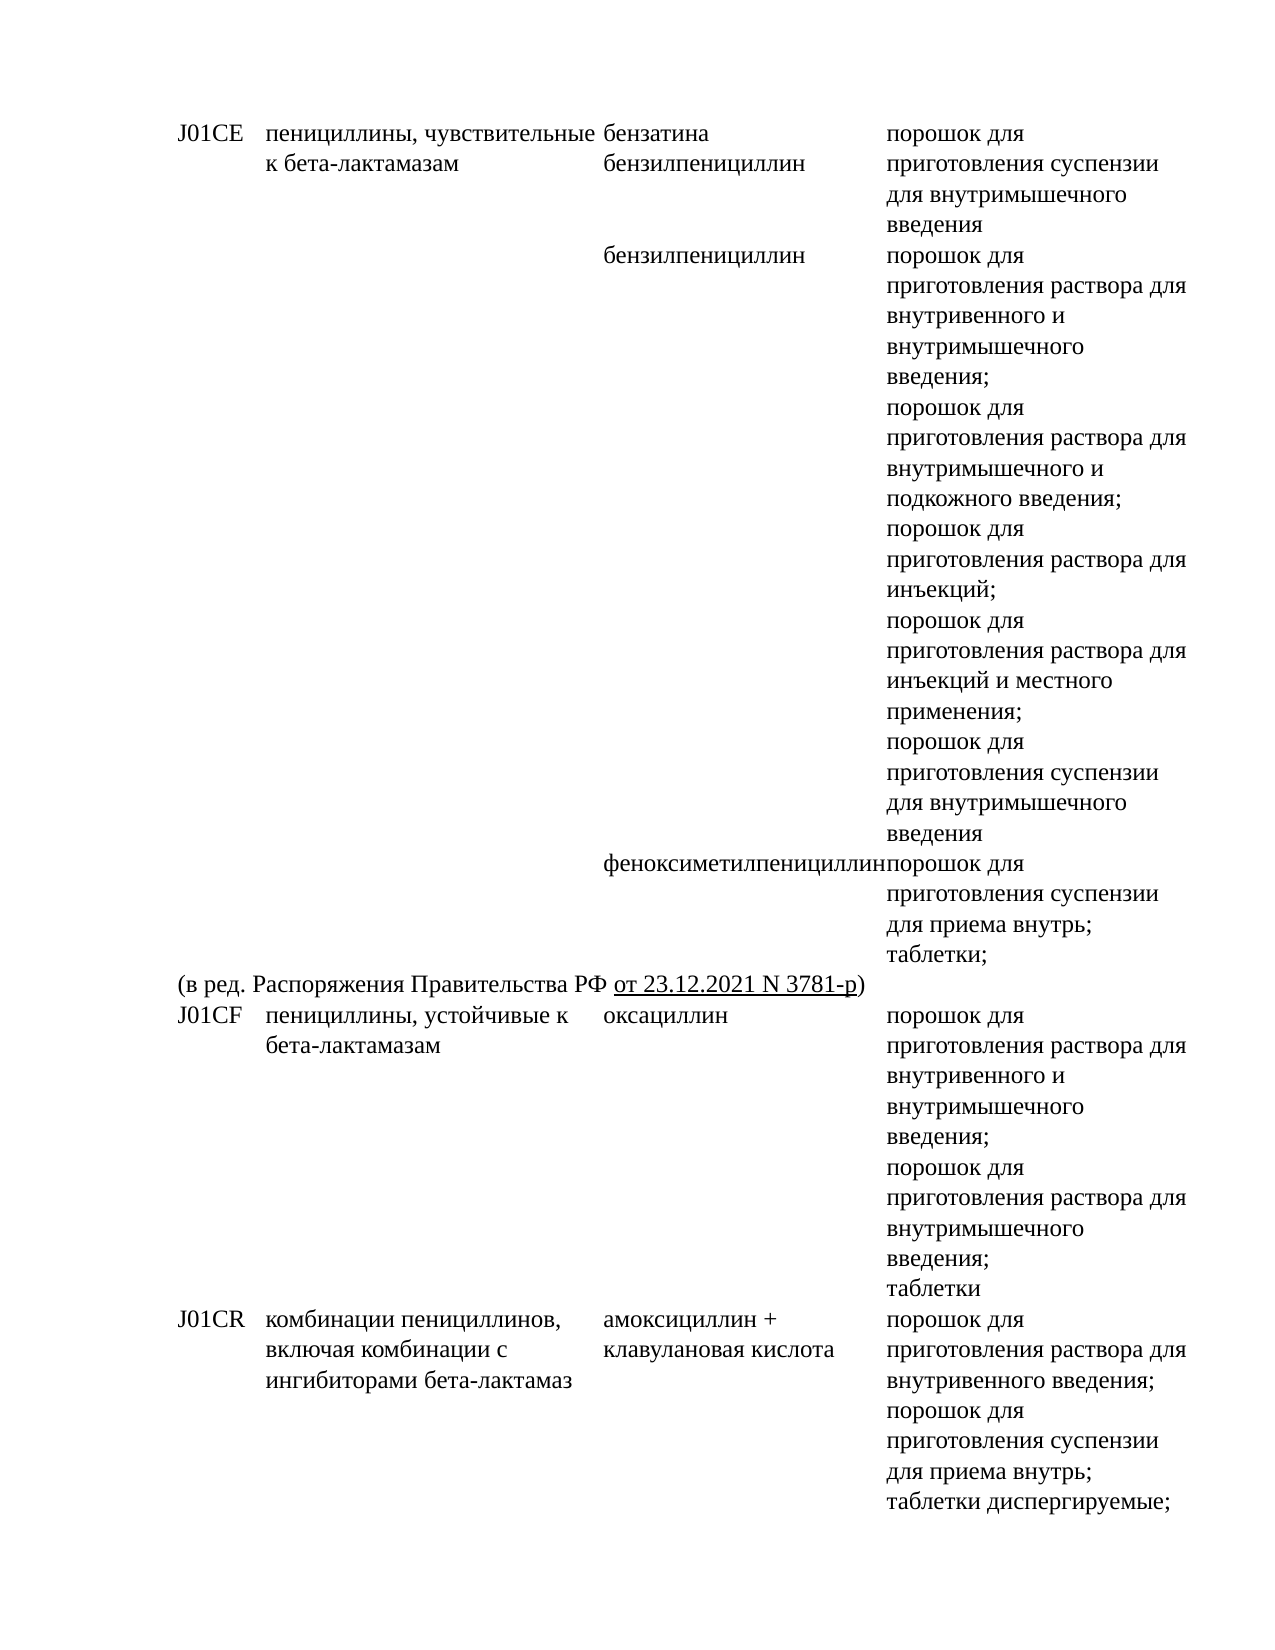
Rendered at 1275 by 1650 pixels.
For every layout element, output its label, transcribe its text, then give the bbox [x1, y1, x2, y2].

table_cell (в ред. Распоряжения Правительства РФ от 23.12.2021 N 3781-р) [177, 970, 1186, 1000]
table_cell бензатина бензилпенициллин [603, 118, 886, 240]
table_cell пенициллины, устойчивые к бета-лактамазам [265, 1000, 603, 1304]
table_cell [603, 1304, 886, 1517]
table_cell J01CR [177, 1304, 265, 1517]
table_cell порошок для приготовления суспензии для внутримышечного введения [886, 118, 1186, 240]
table_cell порошок для приготовления раствора для внутривенного и внутримышечного введения; порошок для приготовления раствора для внутримышечного введения; таблетки [886, 1000, 1186, 1304]
table_cell феноксиметилпенициллин [603, 848, 886, 969]
table_cell бензилпенициллин [603, 240, 886, 848]
table_cell J01CE [177, 118, 265, 969]
table_cell J01CF [177, 1000, 265, 1304]
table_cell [265, 1304, 603, 1517]
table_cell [886, 1304, 1186, 1517]
table_cell порошок для приготовления суспензии для приема внутрь; таблетки; [886, 848, 1186, 969]
table_cell оксациллин [603, 1000, 886, 1304]
table_cell пенициллины, чувствительные к бета-лактамазам [265, 118, 603, 969]
table_cell порошок для приготовления раствора для внутривенного и внутримышечного введения; порошок для приготовления раствора для внутримышечного и подкожного введения; порошок для приготовления раствора для инъекций; порошок для приготовления раствора для инъекций и местного применения; порошок для приготовления суспензии для внутримышечного введения [886, 240, 1186, 848]
